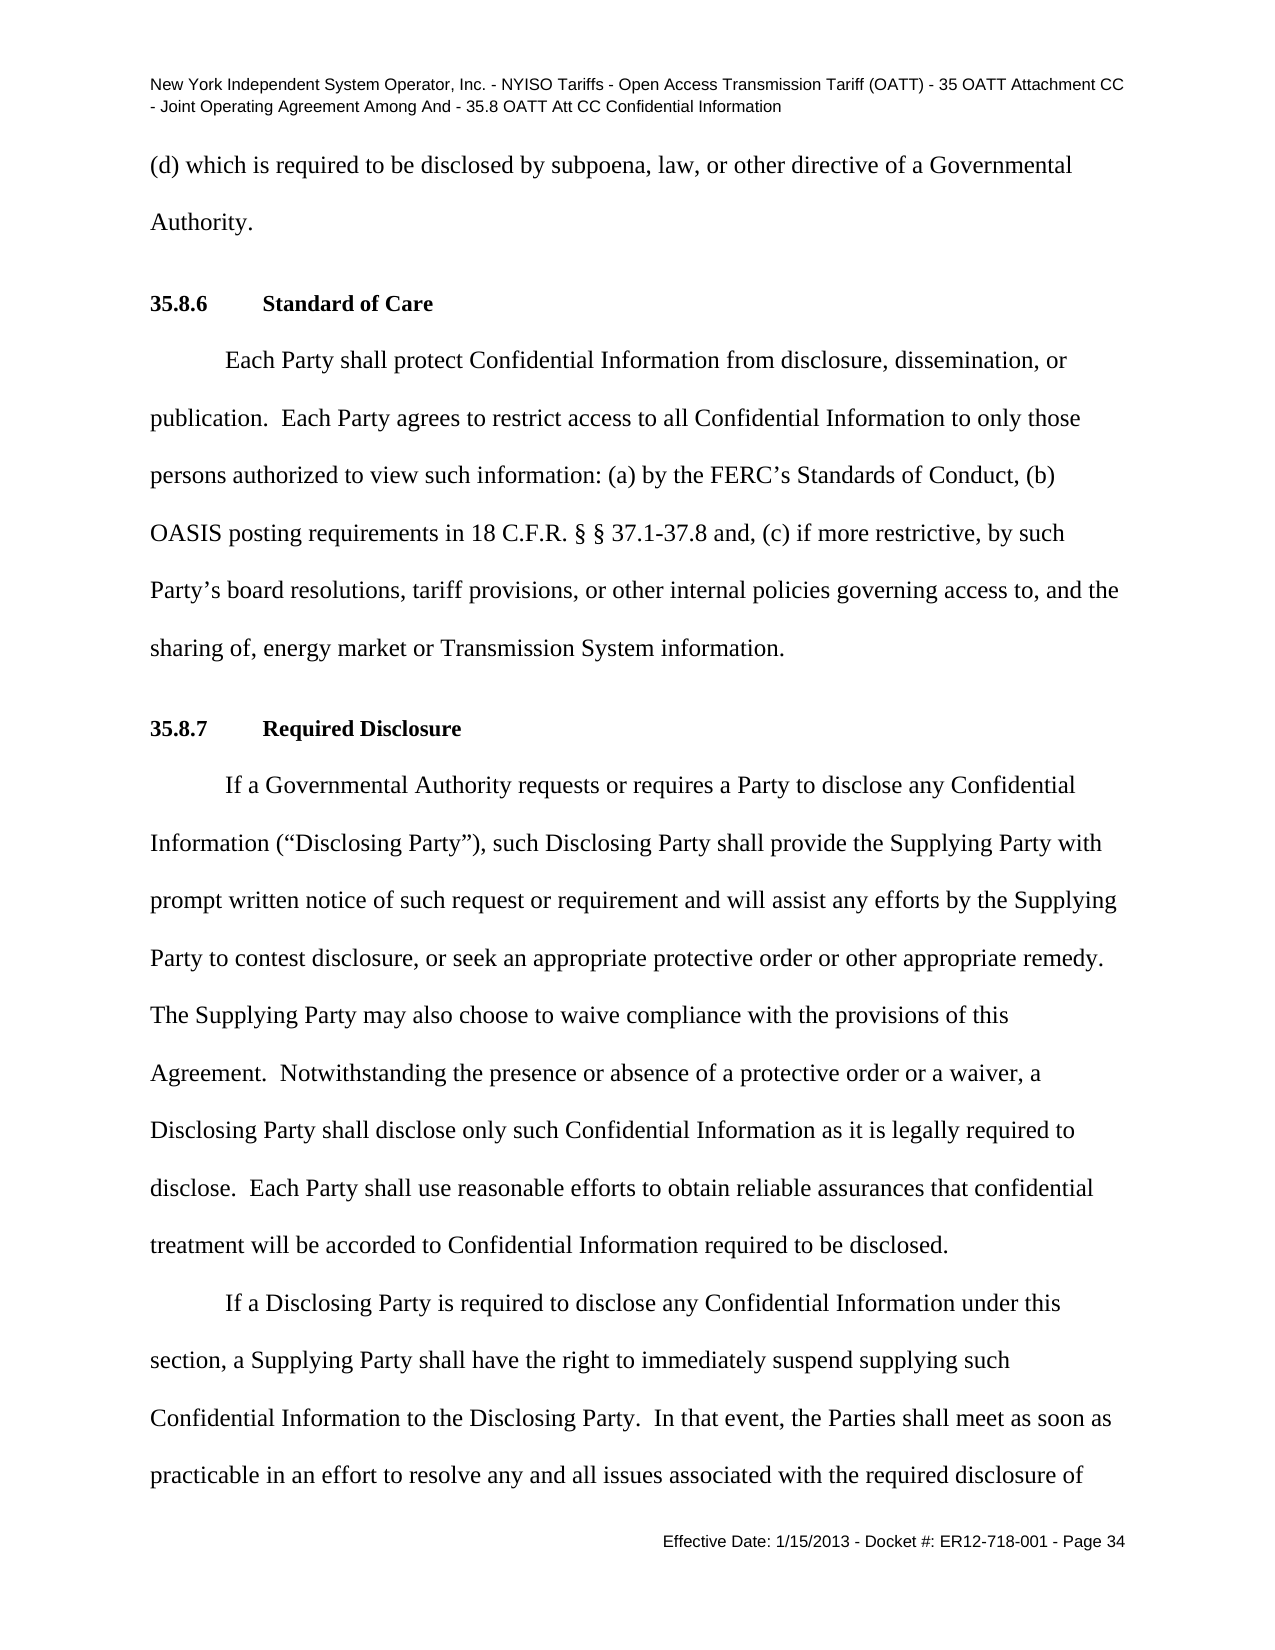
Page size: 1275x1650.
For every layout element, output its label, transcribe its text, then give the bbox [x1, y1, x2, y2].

subtitle 35.8.7 Required Disclosure [150, 715, 1059, 742]
subtitle 35.8.6 Standard of Care [150, 290, 1059, 316]
text Each Party shall protect Confidential Information from disclosure, dissemination, or publication. Each Party agrees to restrict access to all Confidential Information to only those persons authorized to view such information: (a) by the FERC’s Standards of Conduct, (b) OASIS posting requirements in 18 C.F.R. § § 37.1-37.8 and, (c) if more restrictive, by such Party’s board resolutions, tariff provisions, or other internal policies governing access to, and the sharing of, energy market or Transmission System information. [150, 345, 1125, 661]
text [150, 1288, 1125, 1489]
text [150, 150, 1125, 236]
text If a Governmental Authority requests or requires a Party to disclose any Confidential Information (“Disclosing Party”), such Disclosing Party shall provide the Supplying Party with prompt written notice of such request or requirement and will assist any efforts by the Supplying Party to contest disclosure, or seek an appropriate protective order or other appropriate remedy. The Supplying Party may also choose to waive compliance with the provisions of this Agreement. Notwithstanding the presence or absence of a protective order or a waiver, a Disclosing Party shall disclose only such Confidential Information as it is legally required to disclose. Each Party shall use reasonable efforts to obtain reliable assurances that confidential treatment will be accorded to Confidential Information required to be disclosed. [150, 770, 1125, 1259]
